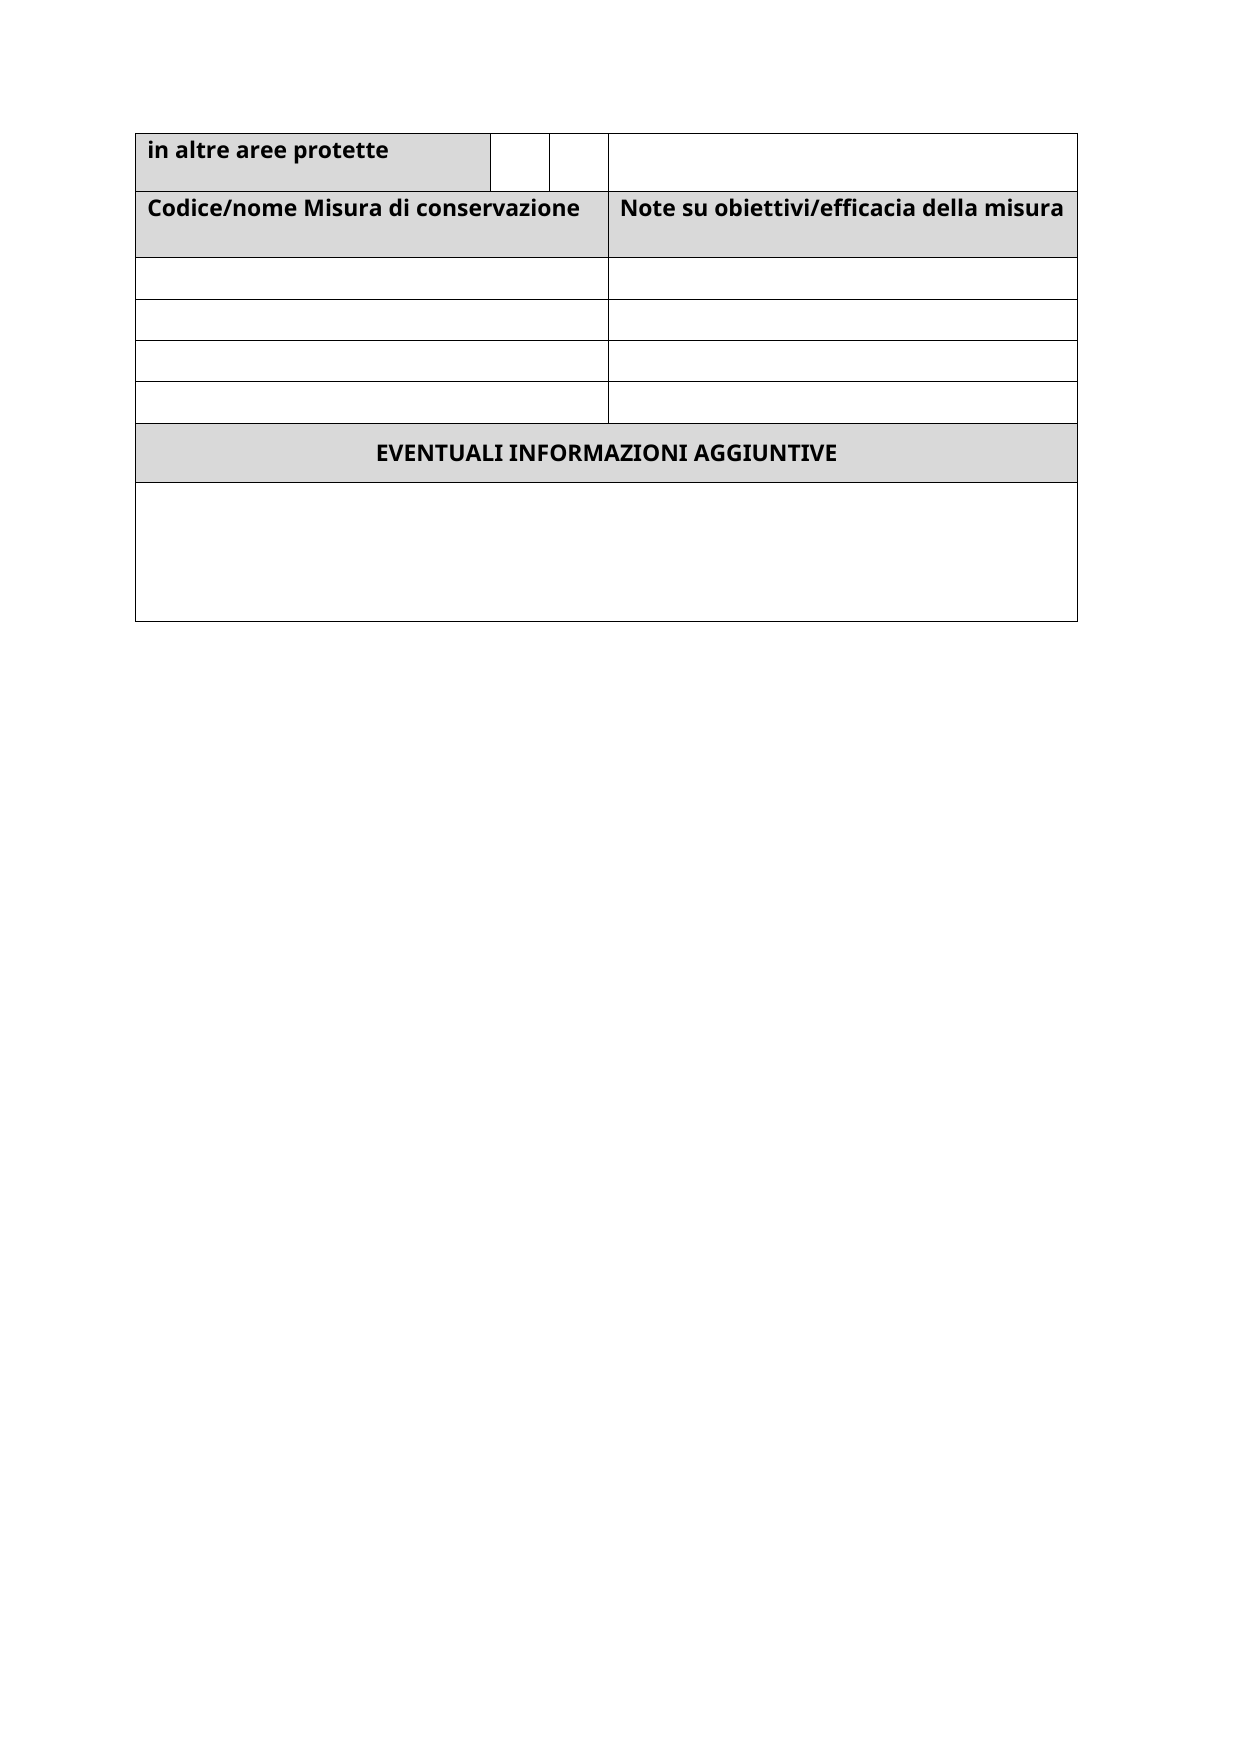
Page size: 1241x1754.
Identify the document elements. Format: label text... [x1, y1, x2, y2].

table_cell [491, 134, 549, 191]
table_cell Note su obiettivi/efficacia della misura [609, 192, 1077, 257]
table_cell EVENTUALI INFORMAZIONI AGGIUNTIVE [136, 424, 1077, 482]
table_cell Codice/nome Misura di conservazione [136, 192, 608, 257]
table_cell [136, 341, 608, 381]
table_cell [136, 382, 608, 422]
table_cell [609, 134, 1077, 191]
table_cell [609, 382, 1077, 422]
table_cell [609, 341, 1077, 381]
table_cell [136, 483, 1077, 621]
table_cell Inclusione della stazione in altre aree protette [136, 134, 490, 191]
table_cell [609, 300, 1077, 340]
table_cell [136, 300, 608, 340]
table_cell [550, 134, 608, 191]
table_cell [136, 258, 608, 298]
table_cell [609, 258, 1077, 298]
